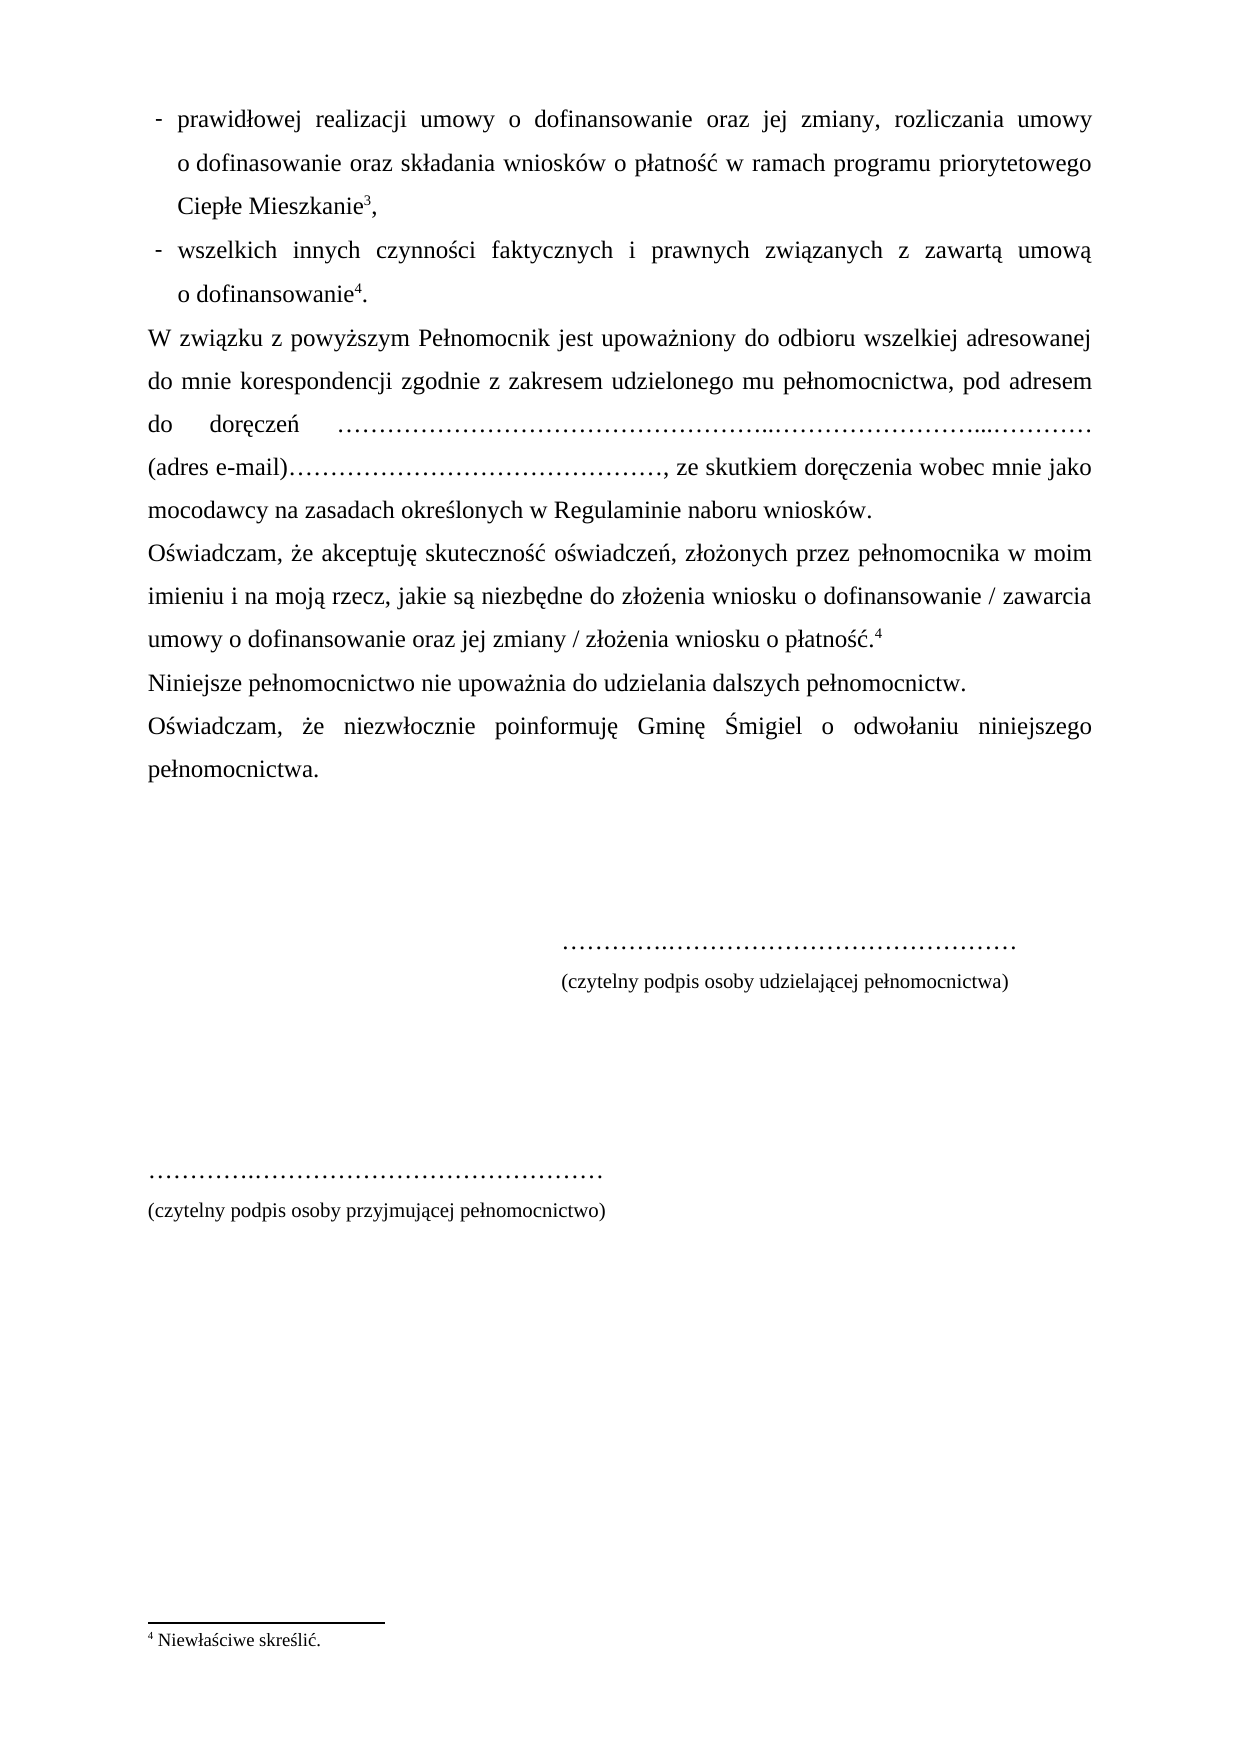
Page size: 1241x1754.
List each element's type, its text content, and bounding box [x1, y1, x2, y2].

text ………….…………………………………… [561, 926, 1093, 955]
text ………….…………………………………… [148, 1155, 1093, 1184]
text (czytelny podpis osoby przyjmującej pełnomocnictwo) [148, 1198, 1093, 1222]
text W związku z powyższym Pełnomocnik jest upoważniony do odbioru wszelkiej adresowanej do mnie korespondencji zgodnie z zakresem udzielonego mu pełnomocnictwa, pod adresem do doręczeń ……………………………………………..……………………...………… (adres e-mail)………………………………………, ze skutkiem doręczenia wobec mnie jako mocodawcy na zasadach określonych w Regulaminie naboru wniosków. [148, 323, 1093, 524]
list prawidłowej realizacji umowy o dofinansowanie oraz jej zmiany, rozliczania umowy o dofinasowanie oraz składania wniosków o płatność w ramach programu priorytetowego Ciepłe Mieszkanie3, [155, 103, 1093, 220]
list wszelkich innych czynności faktycznych i prawnych związanych z zawartą umową o dofinansowanie. [154, 234, 1093, 308]
text Niniejsze pełnomocnictwo nie upoważnia do udzielania dalszych pełnomocnictw. [148, 668, 1093, 696]
text Oświadczam, że akceptuję skuteczność oświadczeń, złożonych przez pełnomocnika w moim imieniu i na moją rzecz, jakie są niezbędne do złożenia wniosku o dofinansowanie / zawarcia umowy o dofinansowanie oraz jej zmiany / złożenia wniosku o płatność.4 [148, 538, 1093, 653]
text (czytelny podpis osoby udzielającej pełnomocnictwa) [561, 969, 1093, 993]
text Oświadczam, że niezwłocznie poinformuję Gminę Śmigiel o odwołaniu niniejszego pełnomocnictwa. [148, 711, 1093, 783]
